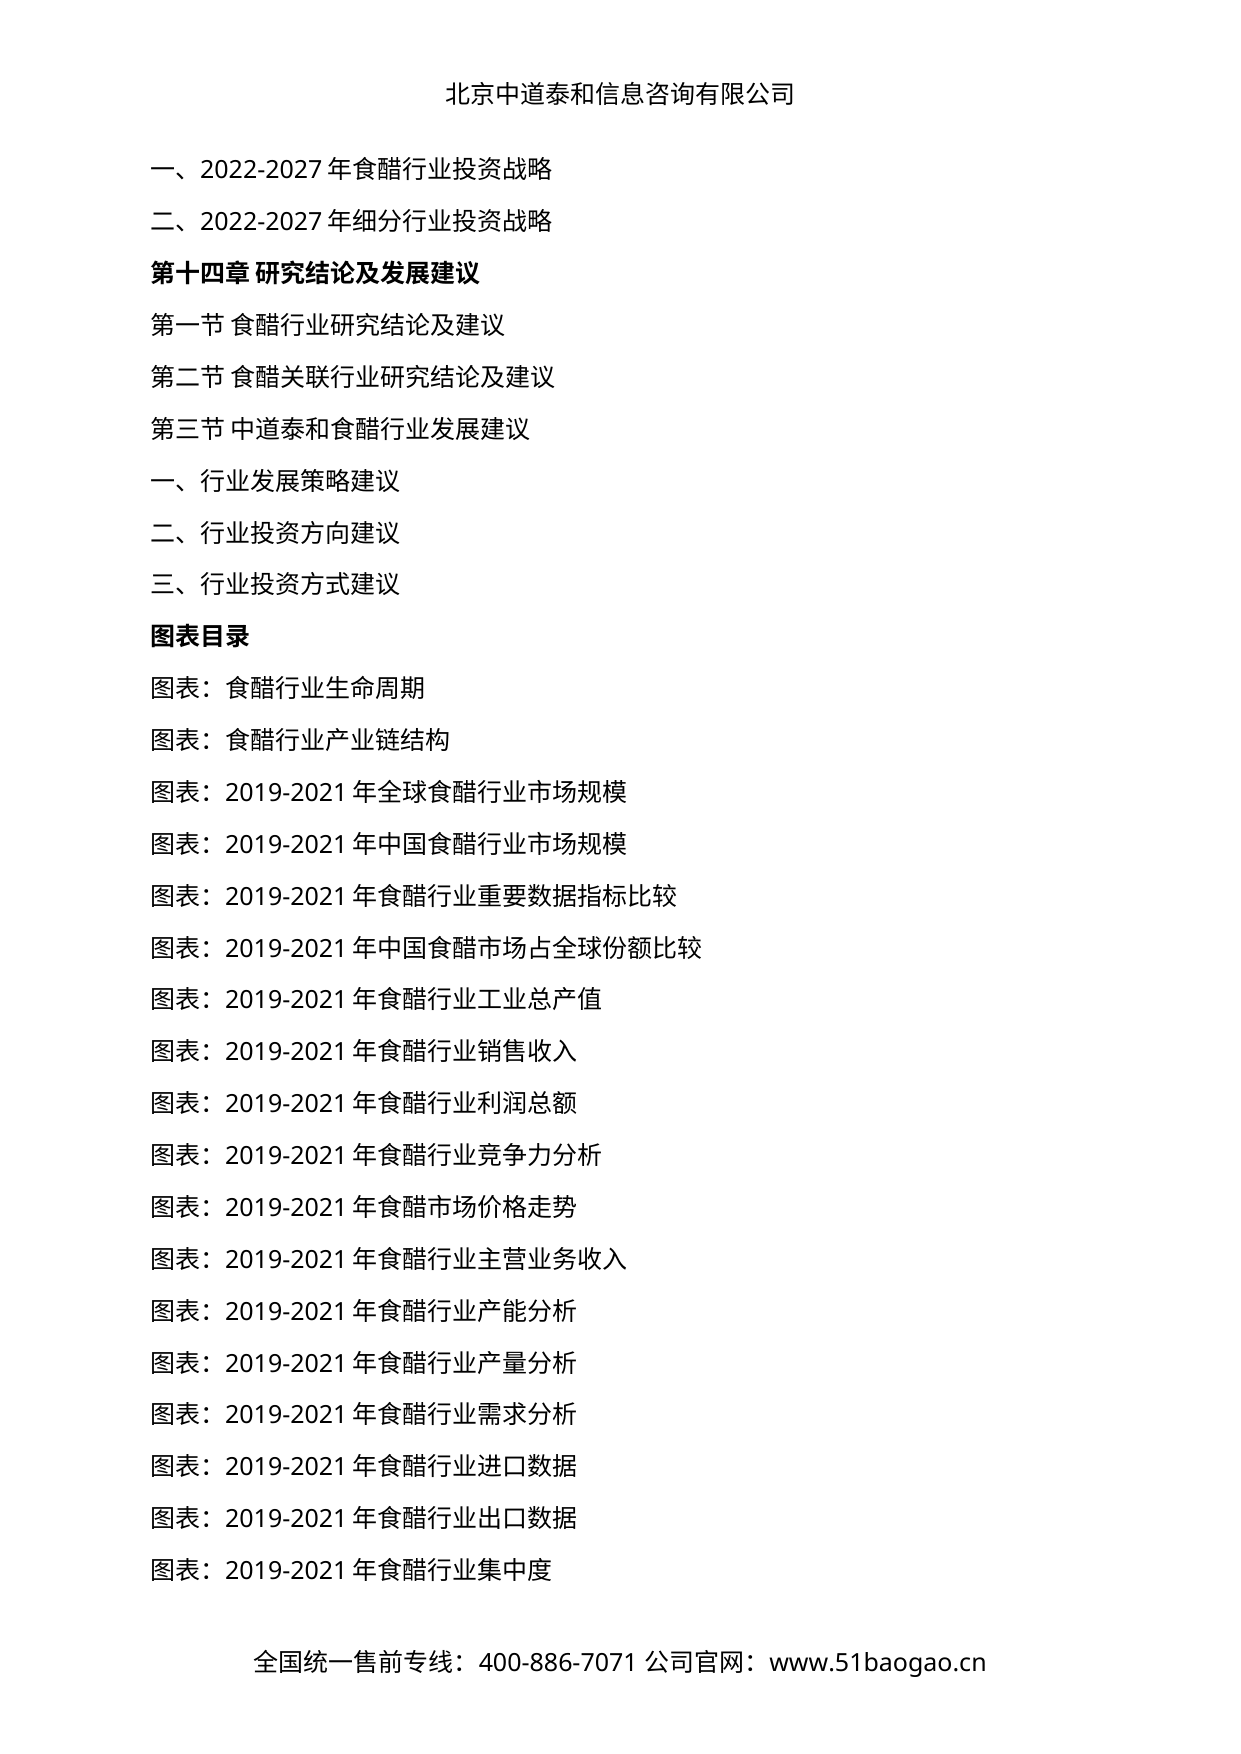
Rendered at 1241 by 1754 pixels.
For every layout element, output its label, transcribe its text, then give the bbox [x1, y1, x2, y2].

text 图表：2019-2021年食醋行业主营业务收入 [150, 1239, 1090, 1276]
text 图表：2019-2021年中国食醋市场占全球份额比较 [150, 928, 1090, 964]
text 图表：2019-2021年食醋行业工业总产值 [150, 980, 1090, 1016]
text 图表：2019-2021年全球食醋行业市场规模 [150, 772, 1090, 809]
text 图表目录 [150, 617, 1090, 653]
text 图表：食醋行业生命周期 [150, 669, 1090, 705]
text 图表：2019-2021年食醋行业销售收入 [150, 1032, 1090, 1068]
text 图表：2019-2021年食醋行业出口数据 [150, 1499, 1090, 1535]
text 第三节 中道泰和食醋行业发展建议 [150, 409, 1090, 446]
text 图表：2019-2021年食醋行业需求分析 [150, 1395, 1090, 1431]
text 第一节 食醋行业研究结论及建议 [150, 306, 1090, 342]
text 图表：2019-2021年中国食醋行业市场规模 [150, 824, 1090, 861]
text 第二节 食醋关联行业研究结论及建议 [150, 357, 1090, 394]
text 第十四章 研究结论及发展建议 [150, 254, 1090, 290]
text 二、2022-2027年细分行业投资战略 [150, 202, 1090, 238]
text 图表：食醋行业产业链结构 [150, 721, 1090, 757]
text 图表：2019-2021年食醋市场价格走势 [150, 1187, 1090, 1224]
text 图表：2019-2021年食醋行业进口数据 [150, 1447, 1090, 1483]
text 图表：2019-2021年食醋行业竞争力分析 [150, 1136, 1090, 1172]
text 三、行业投资方式建议 [150, 565, 1090, 601]
text 图表：2019-2021年食醋行业集中度 [150, 1551, 1090, 1587]
text 图表：2019-2021年食醋行业产能分析 [150, 1291, 1090, 1327]
text 二、行业投资方向建议 [150, 513, 1090, 549]
text 图表：2019-2021年食醋行业利润总额 [150, 1084, 1090, 1120]
text 一、行业发展策略建议 [150, 461, 1090, 497]
text 图表：2019-2021年食醋行业重要数据指标比较 [150, 876, 1090, 912]
text 图表：2019-2021年食醋行业产量分析 [150, 1343, 1090, 1379]
text 一、2022-2027年食醋行业投资战略 [150, 150, 1090, 186]
